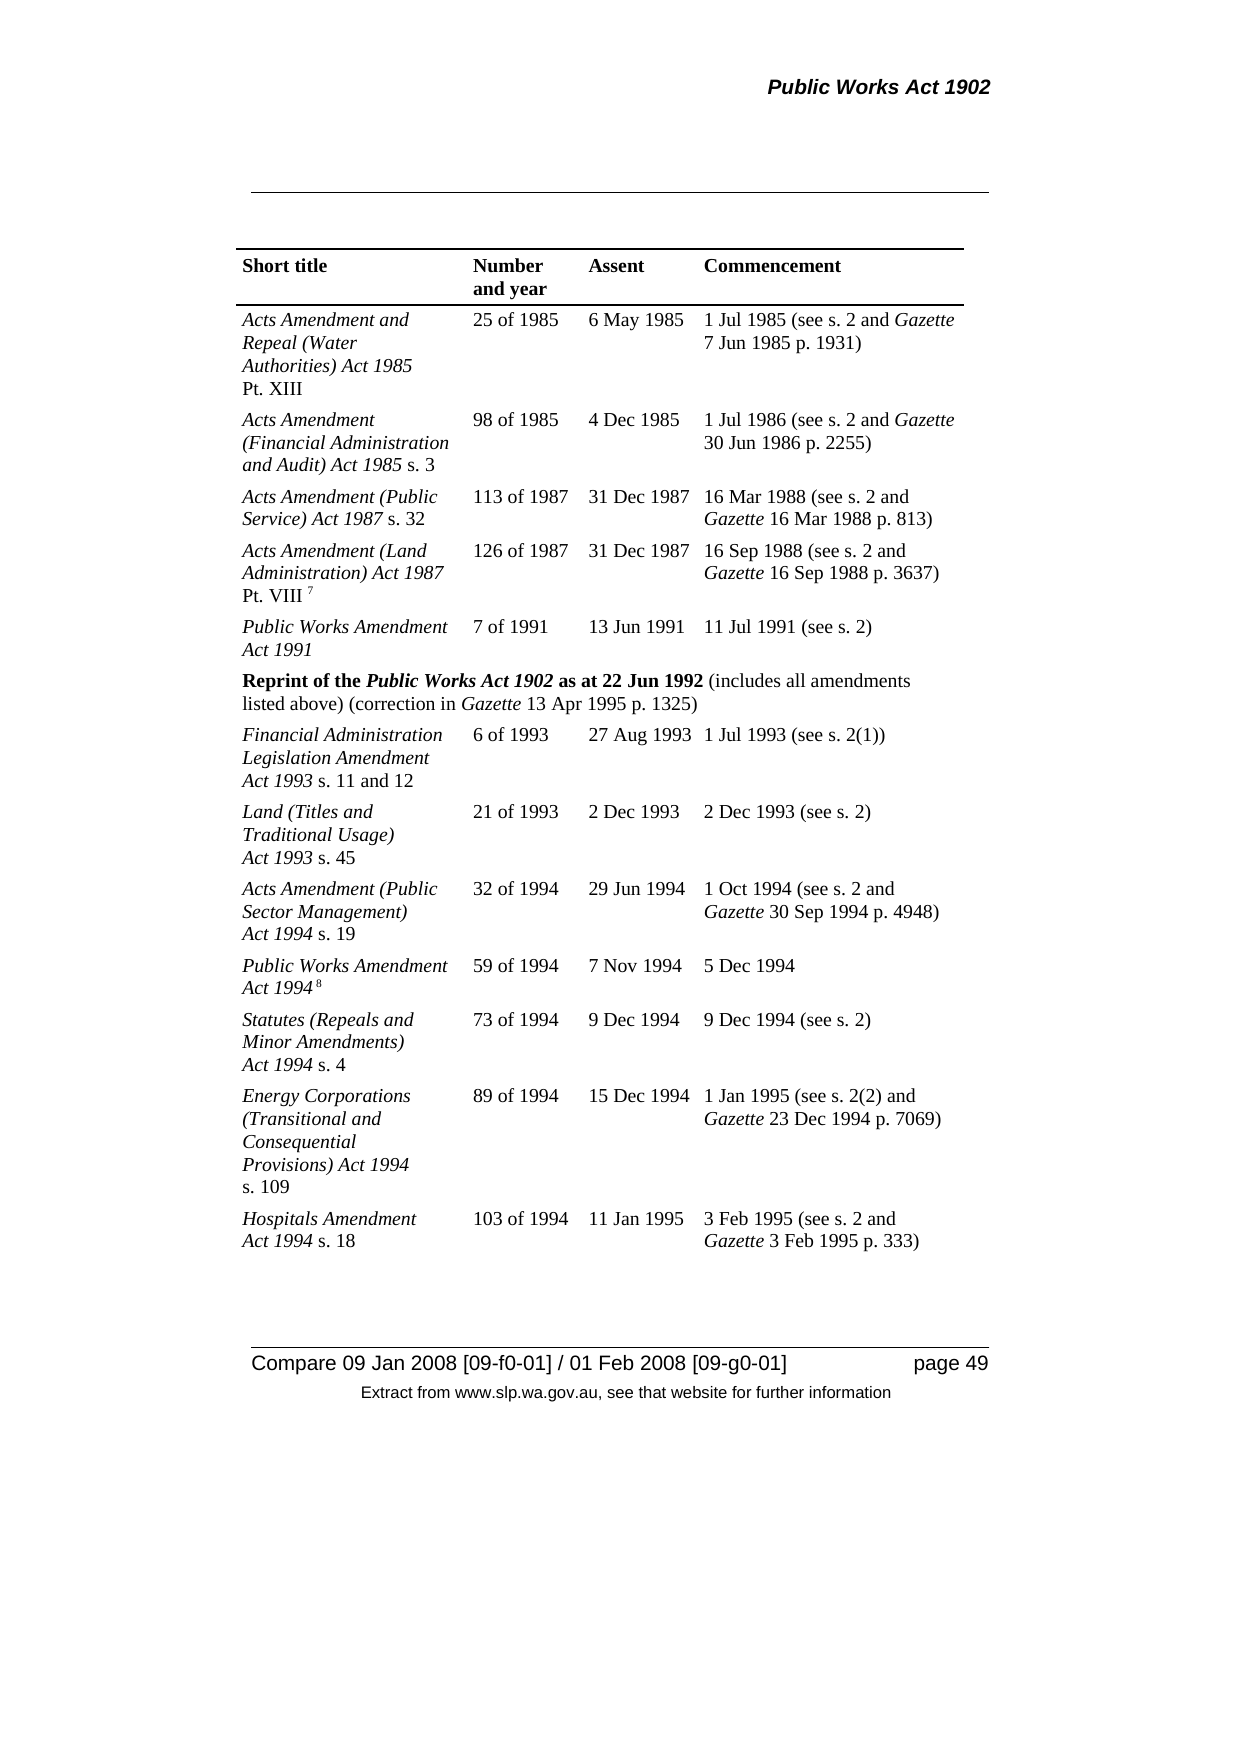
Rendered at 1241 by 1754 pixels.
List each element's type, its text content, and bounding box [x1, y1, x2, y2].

table_cell 2 Dec 1993 (see s. 2) [698, 796, 963, 873]
table_cell 113 of 1987 [467, 480, 582, 534]
table_cell 16 Mar 1988 (see s. 2 and Gazette 16 Mar 1988 p. 813) [698, 480, 963, 534]
table_header Commencement [698, 250, 963, 304]
table_cell Hospitals Amendment Act 1994 s. 18 [236, 1203, 467, 1256]
table_cell 11 Jan 1995 [583, 1203, 698, 1256]
table_cell 3 Feb 1995 (see s. 2 and Gazette 3 Feb 1995 p. 333) [698, 1203, 963, 1256]
table_cell 89 of 1994 [467, 1080, 582, 1202]
table_cell Energy Corporations (Transitional and Consequential Provisions) Act 1994 s. 109 [236, 1080, 467, 1202]
table_cell Acts Amendment (Land Administration) Act 1987 Pt. VIII 7 [236, 534, 467, 611]
table_cell 2 Dec 1993 [583, 796, 698, 873]
table_cell Acts Amendment (Public Service) Act 1987 s. 32 [236, 480, 467, 534]
table_cell Acts Amendment (Public Sector Management) Act 1994 s. 19 [236, 873, 467, 949]
table_cell 4 Dec 1985 [583, 404, 698, 480]
table_cell 7 Nov 1994 [583, 949, 698, 1003]
table_cell 11 Jul 1991 (see s. 2) [698, 611, 963, 665]
table_cell 27 Aug 1993 [583, 719, 698, 796]
table_cell Public Works Amendment Act 1991 [236, 611, 467, 665]
table_cell Reprint of the Public Works Act 1902 as at 22 Jun 1992 (includes all amendments listed above) (correction in Gazette 13 Apr 1995 p. 1325) [236, 665, 963, 719]
table_cell Financial Administration Legislation Amendment Act 1993 s. 11 and 12 [236, 719, 467, 796]
table_cell Acts Amendment and Repeal (Water Authorities) Act 1985 Pt. XIII [236, 306, 467, 404]
table_cell 1 Jul 1993 (see s. 2(1)) [698, 719, 963, 796]
table_cell 59 of 1994 [467, 949, 582, 1003]
table_header Assent [583, 250, 698, 304]
table_cell 6 May 1985 [583, 306, 698, 404]
table_cell 103 of 1994 [467, 1203, 582, 1256]
table_cell 21 of 1993 [467, 796, 582, 873]
table_cell 7 of 1991 [467, 611, 582, 665]
table_cell 73 of 1994 [467, 1003, 582, 1080]
table_cell 16 Sep 1988 (see s. 2 and Gazette 16 Sep 1988 p. 3637) [698, 534, 963, 611]
table_cell 31 Dec 1987 [583, 534, 698, 611]
table_cell 9 Dec 1994 [583, 1003, 698, 1080]
table_cell 1 Jul 1985 (see s. 2 and Gazette 7 Jun 1985 p. 1931) [698, 306, 963, 404]
table_cell 25 of 1985 [467, 306, 582, 404]
table_cell 31 Dec 1987 [583, 480, 698, 534]
table_cell 29 Jun 1994 [583, 873, 698, 949]
table_cell 15 Dec 1994 [583, 1080, 698, 1202]
table_cell 1 Oct 1994 (see s. 2 and Gazette 30 Sep 1994 p. 4948) [698, 873, 963, 949]
table_cell 1 Jan 1995 (see s. 2(2) and Gazette 23 Dec 1994 p. 7069) [698, 1080, 963, 1202]
table_cell 32 of 1994 [467, 873, 582, 949]
table_header Short title [236, 250, 467, 304]
table_cell Statutes (Repeals and Minor Amendments) Act 1994 s. 4 [236, 1003, 467, 1080]
table_cell 13 Jun 1991 [583, 611, 698, 665]
table_cell 1 Jul 1986 (see s. 2 and Gazette 30 Jun 1986 p. 2255) [698, 404, 963, 480]
table_cell Public Works Amendment Act 1994 8 [236, 949, 467, 1003]
table_cell 5 Dec 1994 [698, 949, 963, 1003]
table_cell Land (Titles and Traditional Usage) Act 1993 s. 45 [236, 796, 467, 873]
table_cell 98 of 1985 [467, 404, 582, 480]
table_header Number and year [467, 250, 582, 304]
table_cell 9 Dec 1994 (see s. 2) [698, 1003, 963, 1080]
table_cell 6 of 1993 [467, 719, 582, 796]
table_cell Acts Amendment (Financial Administration and Audit) Act 1985 s. 3 [236, 404, 467, 480]
table_cell 126 of 1987 [467, 534, 582, 611]
